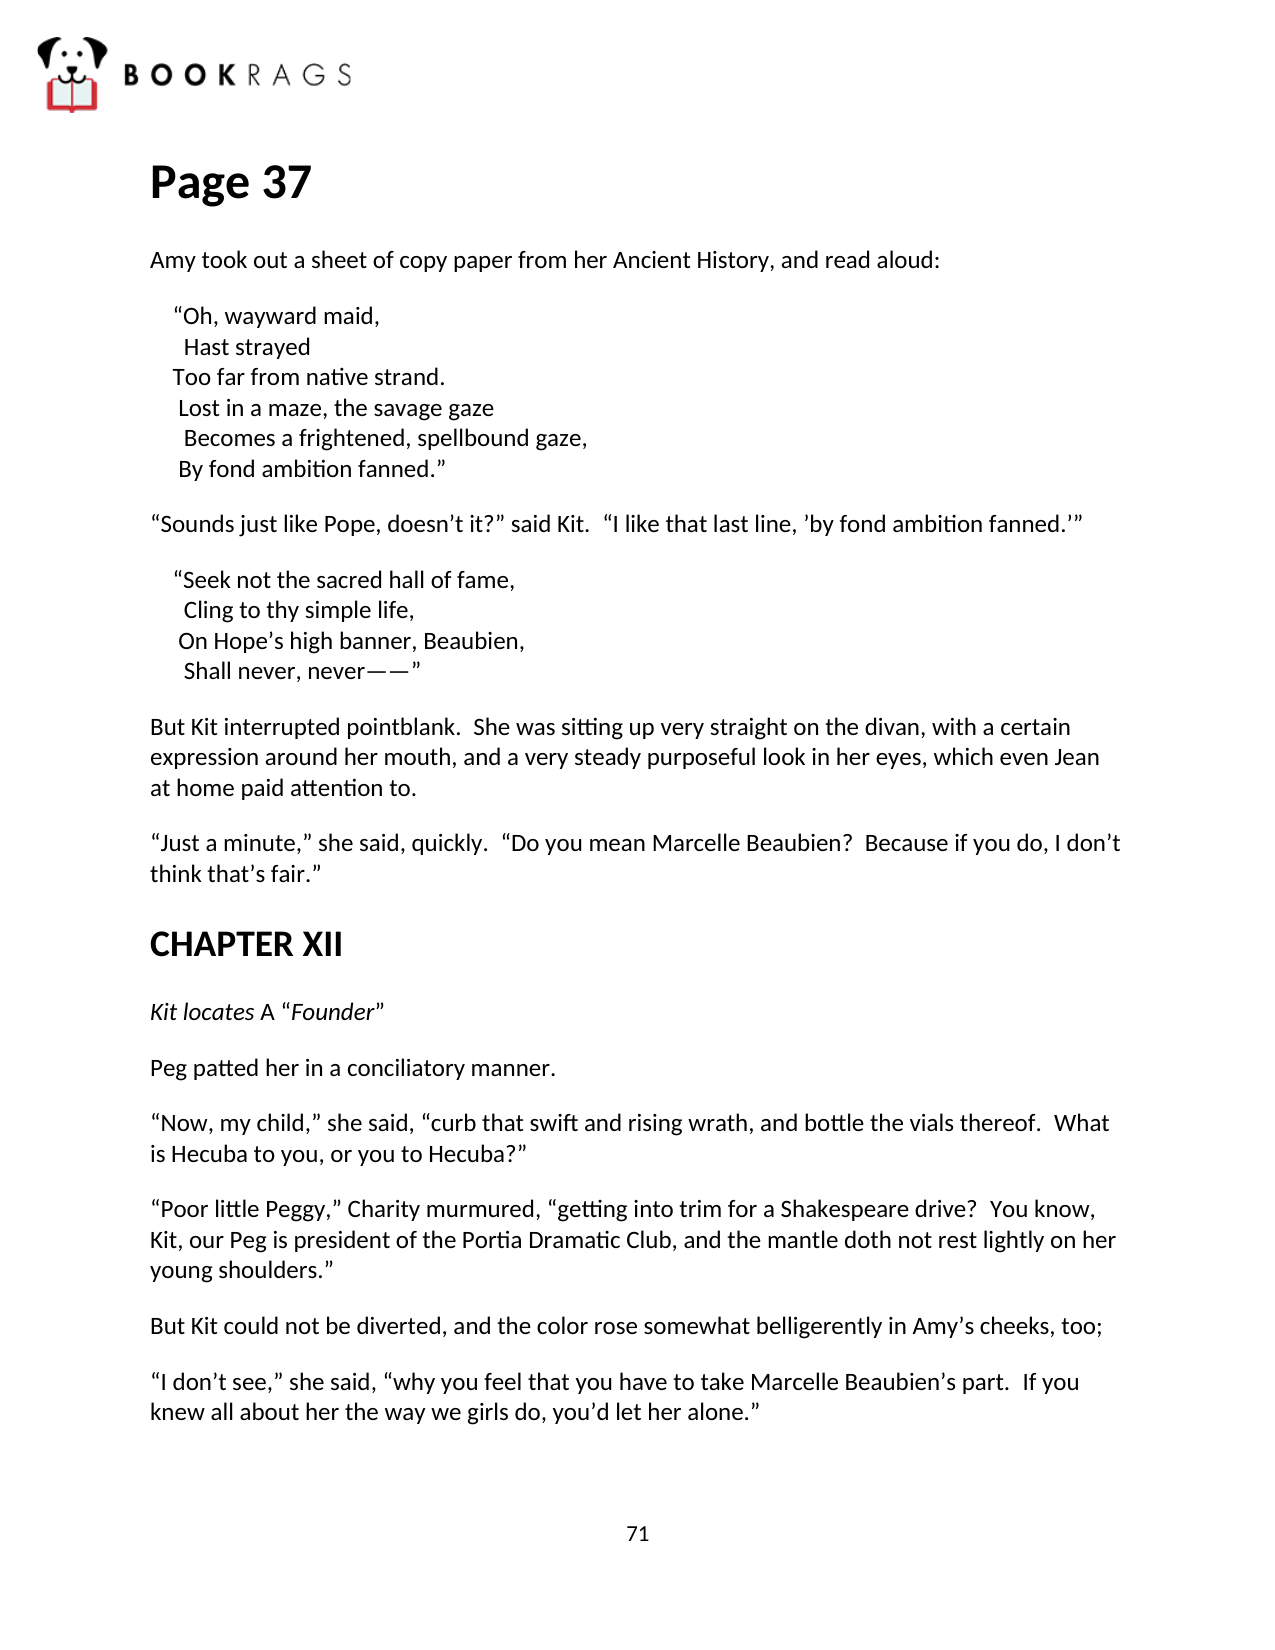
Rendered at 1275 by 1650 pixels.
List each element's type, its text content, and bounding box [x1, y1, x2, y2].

text Peg patted her in a conciliatory manner. [150, 1052, 1125, 1083]
text “Sounds just like Pope, doesn’t it?” said Kit. “I like that last line, ’by fond ambition fanned.’” [150, 508, 1125, 539]
text “Oh, wayward maid, Hast strayed Too far from native strand. Lost in a maze, the savage gaze Becomes a frightened, spellbound gaze, By fond ambition fanned.” [150, 300, 1125, 483]
picture [37, 37, 351, 113]
text But Kit could not be diverted, and the color rose somewhat belligerently in Amy’s cheeks, too; [150, 1310, 1125, 1341]
text CHAPTER XII [150, 919, 1125, 965]
text “Now, my child,” she said, “curb that swift and rising wrath, and bottle the vials thereof. What is Hecuba to you, or you to Hecuba?” [150, 1108, 1125, 1169]
text But Kit interrupted pointblank. She was sitting up very straight on the divan, with a certain expression around her mouth, and a very steady purposeful look in her eyes, which even Jean at home paid attention to. [150, 711, 1125, 802]
text “Just a minute,” she said, quickly. “Do you mean Marcelle Beaubien? Because if you do, I don’t think that’s fair.” [150, 827, 1125, 888]
text Kit locates A “Founder” [150, 997, 1125, 1027]
text Amy took out a sheet of copy paper from her Ancient History, and read aloud: [150, 244, 1125, 275]
text Page 37 [150, 150, 1125, 211]
text “Seek not the sacred hall of fame, Cling to thy simple life, On Hope’s high banner, Beaubien, Shall never, never——­” [150, 564, 1125, 686]
text “I don’t see,” she said, “why you feel that you have to take Marcelle Beaubien’s part. If you knew all about her the way we girls do, you’d let her alone.” [150, 1366, 1125, 1427]
text “Poor little Peggy,” Charity murmured, “getting into trim for a Shakespeare drive? You know, Kit, our Peg is president of the Portia Dramatic Club, and the mantle doth not rest lightly on her young shoulders.” [150, 1194, 1125, 1285]
